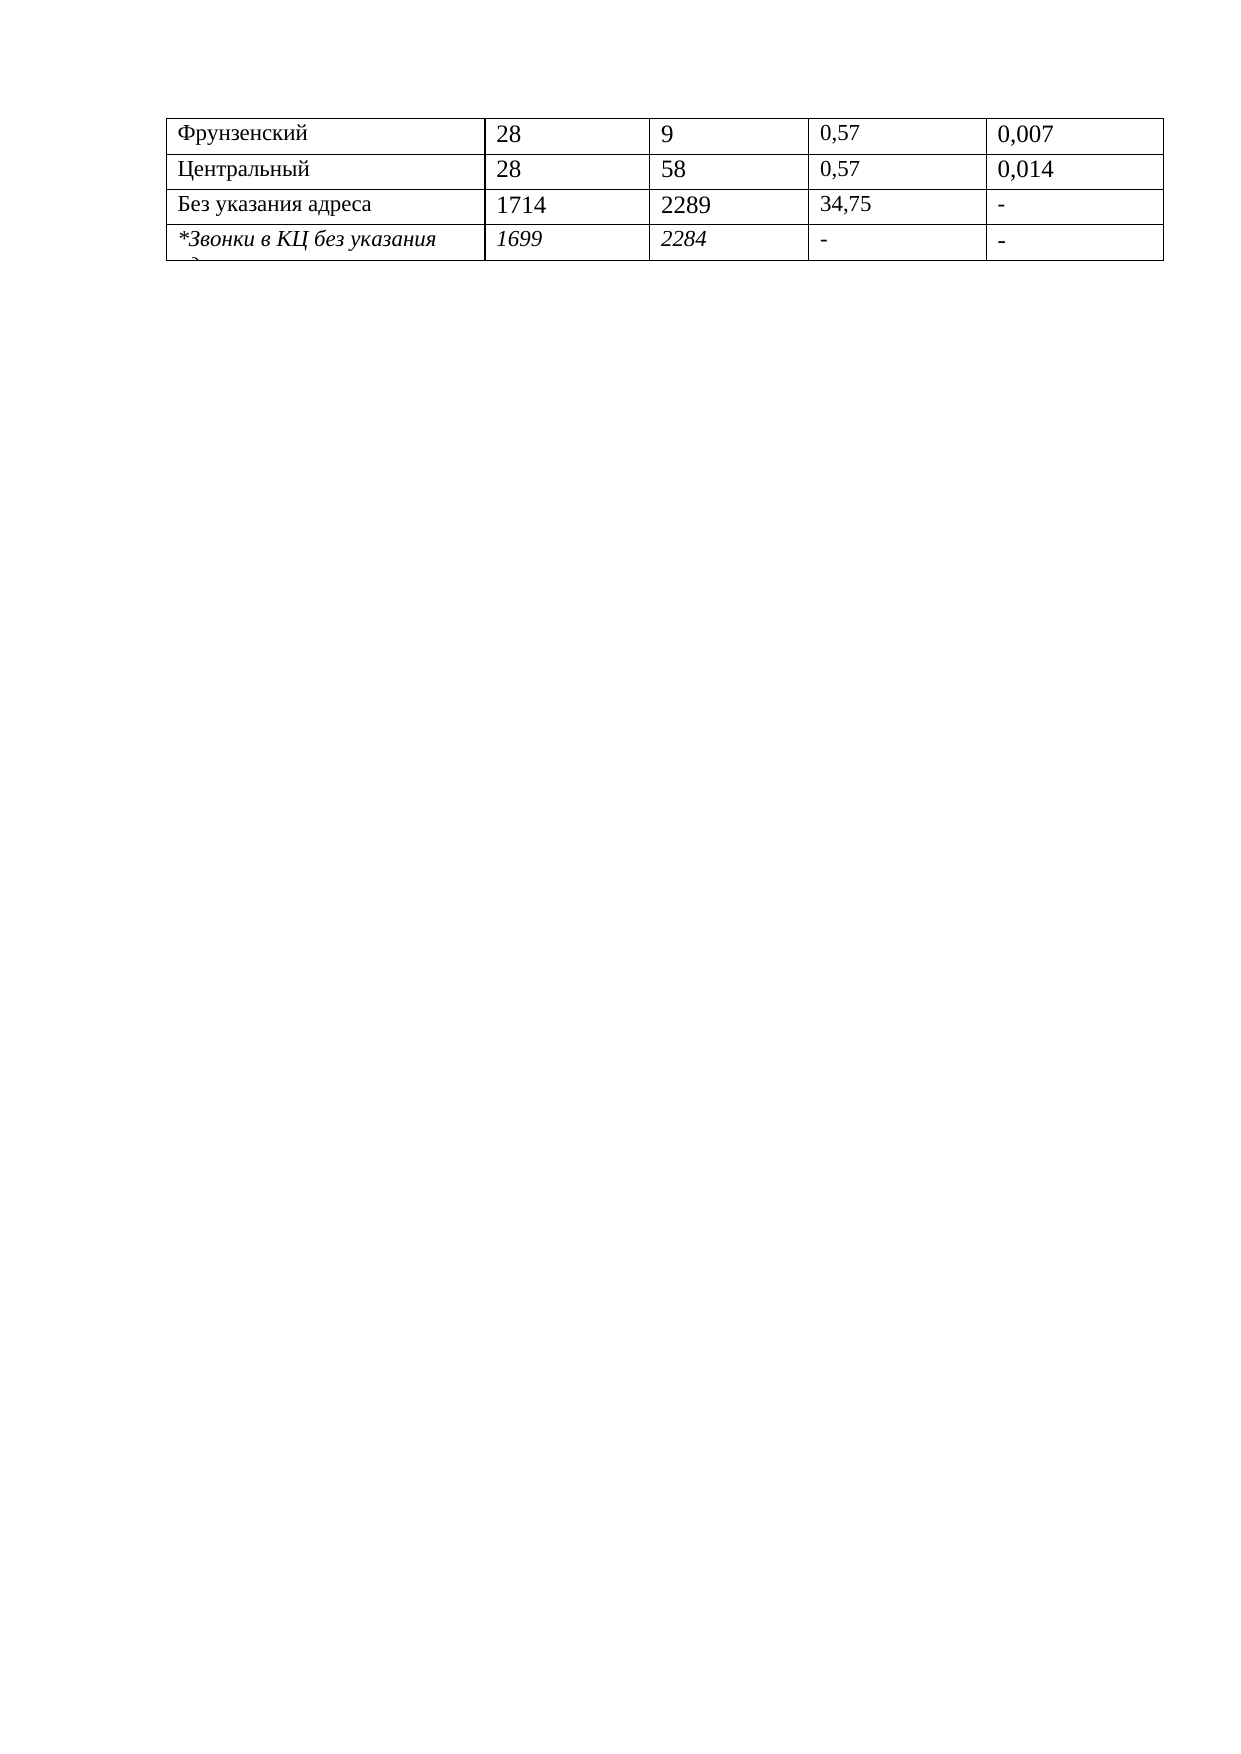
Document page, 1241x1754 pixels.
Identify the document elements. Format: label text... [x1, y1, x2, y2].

table_cell 0,014 [987, 155, 1163, 189]
table_cell 2289 [650, 190, 808, 224]
table_cell - [809, 225, 986, 260]
table_cell Фрунзенский [167, 119, 484, 153]
table_cell Центральный [167, 155, 484, 189]
table_cell 1699 [486, 225, 649, 260]
table_cell 1714 [486, 190, 649, 224]
table_cell - [987, 190, 1163, 224]
table_cell 0,007 [987, 119, 1163, 153]
table_cell 0,57 [809, 155, 986, 189]
table_cell 9 [650, 119, 808, 153]
table_cell 28 [486, 119, 649, 153]
table_cell - [987, 225, 1163, 260]
table_cell 28 [486, 155, 649, 189]
table_cell *Звонки в КЦ без указания адреса [167, 225, 484, 260]
table_cell 2284 [650, 225, 808, 260]
table_cell 0,57 [809, 119, 986, 153]
table_cell 34,75 [809, 190, 986, 224]
table_cell Без указания адреса [167, 190, 484, 224]
table_cell 58 [650, 155, 808, 189]
